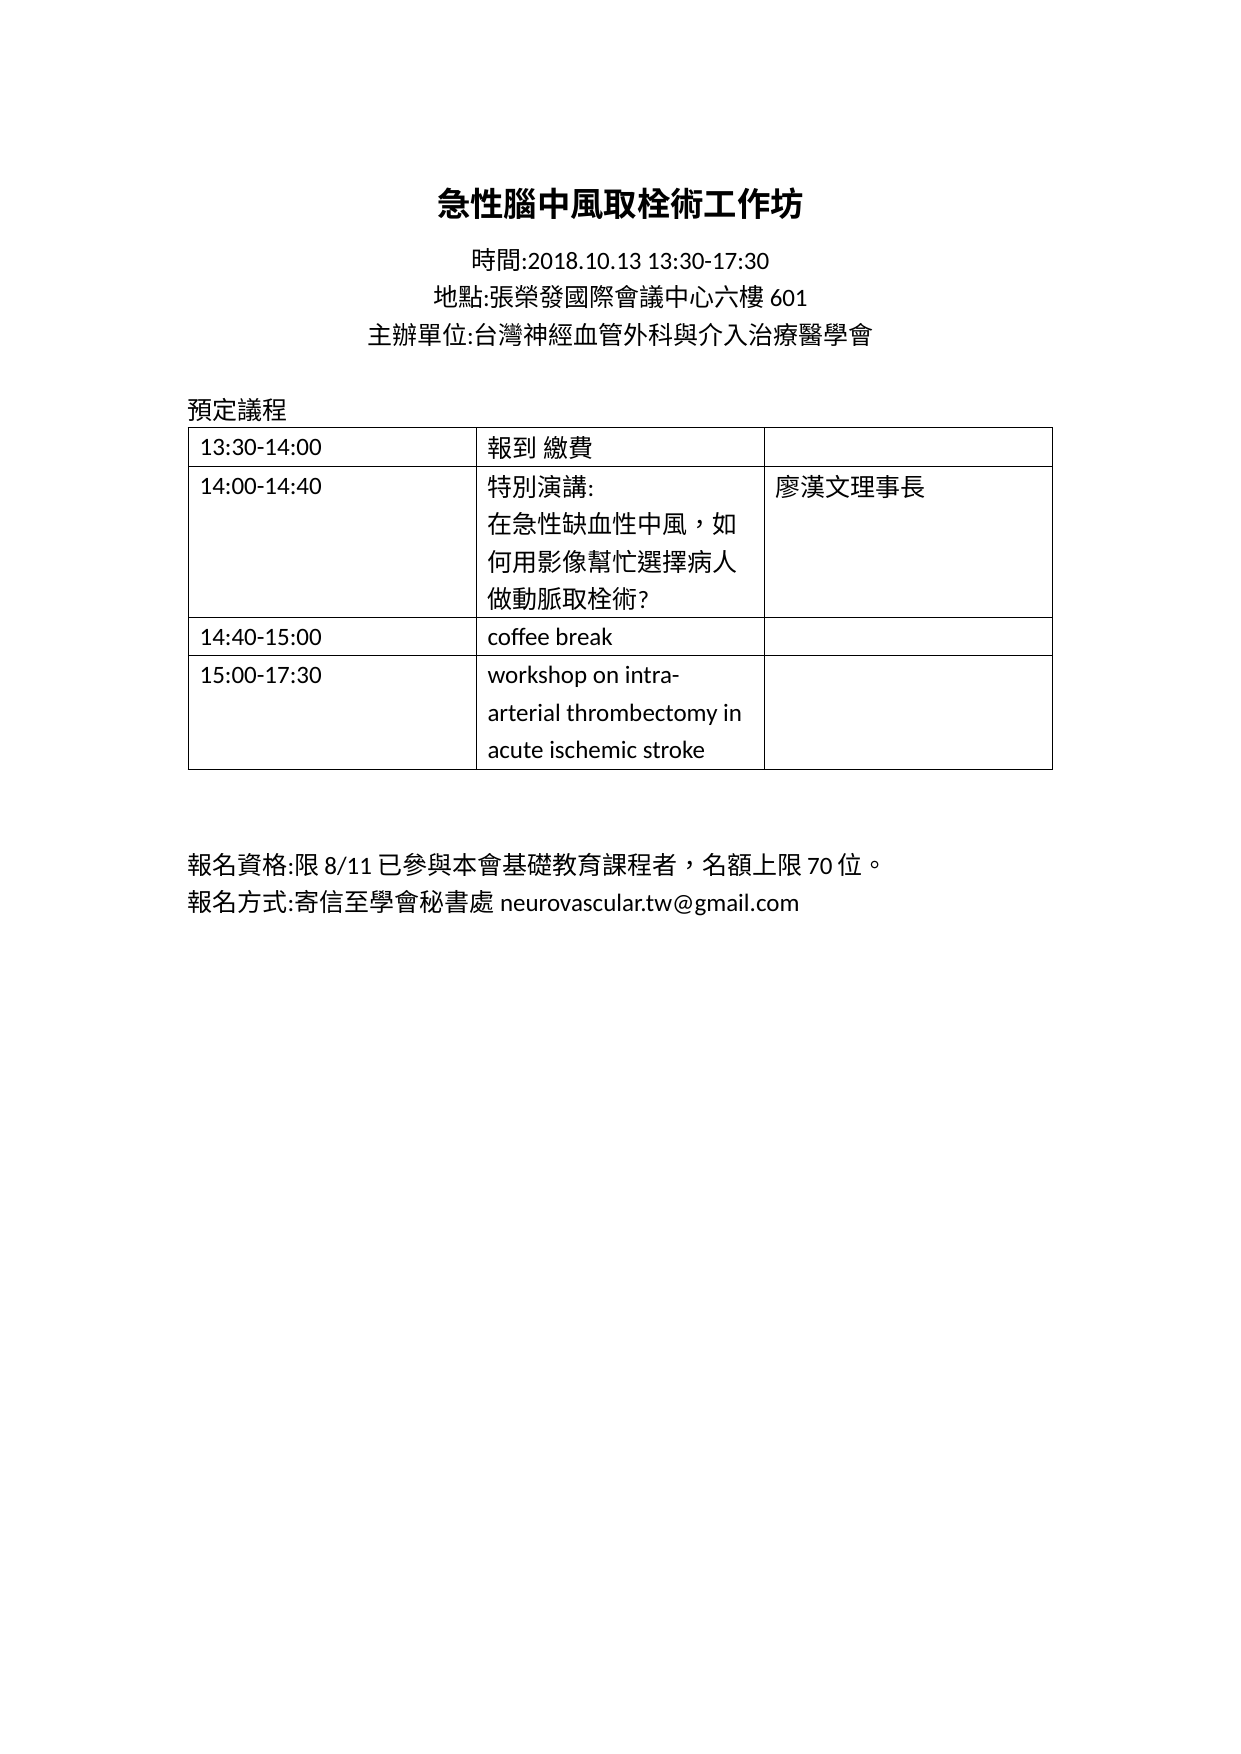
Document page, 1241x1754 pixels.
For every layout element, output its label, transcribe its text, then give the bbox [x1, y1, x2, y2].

table_cell 廖漢文理事長 [765, 467, 1052, 617]
table_cell 14:00-14:40 [189, 467, 476, 617]
text 預定議程 [187, 389, 1053, 427]
table_cell [765, 618, 1052, 655]
table_cell 15:00-17:30 [189, 656, 476, 769]
table_cell [765, 656, 1052, 769]
table_cell 特別演講: 在急性缺血性中風，如何用影像幫忙選擇病人做動脈取栓術? [477, 467, 764, 617]
table_cell workshop on intra-arterial thrombectomy in acute ischemic stroke [477, 656, 764, 769]
table_cell coffee break [477, 618, 764, 655]
text 急性腦中風取栓術工作坊 時間:2018.10.13 13:30-17:30 地點:張榮發國際會議中心六樓601 主辦單位:台灣神經血管外科與介入治療醫學會 [187, 164, 1053, 352]
text 報名方式:寄信至學會秘書處 neurovascular.tw@gmail.com [187, 882, 1053, 920]
text 報名資格:限8/11已參與本會基礎教育課程者，名額上限70位。 [187, 845, 1053, 882]
table_header 報到 繳費 [477, 428, 764, 466]
table_header 13:30-14:00 [189, 428, 476, 466]
table_header [765, 428, 1052, 466]
table_cell 14:40-15:00 [189, 618, 476, 655]
